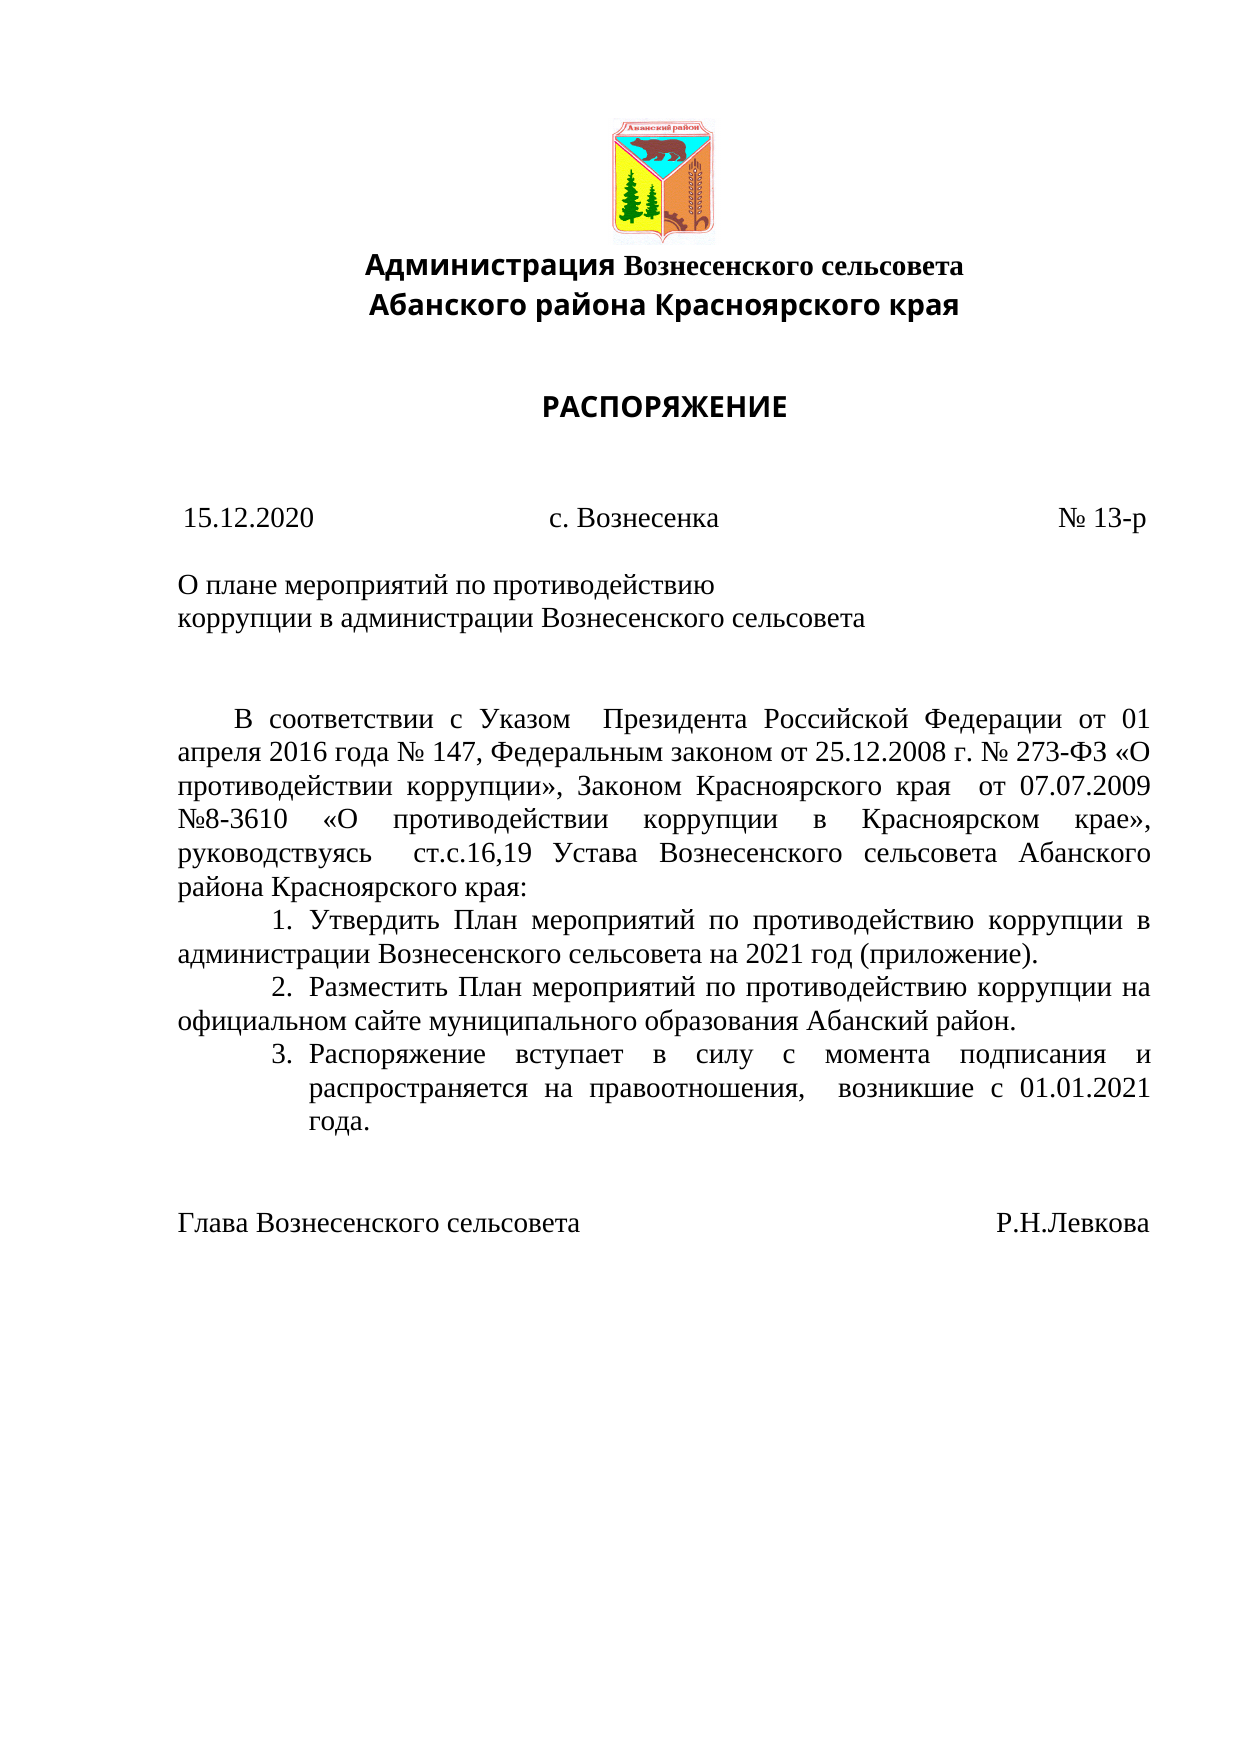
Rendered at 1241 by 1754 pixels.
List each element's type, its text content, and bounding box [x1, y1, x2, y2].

picture [608, 118, 721, 245]
title О плане мероприятий по противодействию [177, 567, 1152, 600]
list Утвердить План мероприятий по противодействию коррупции в администрации Вознесенского сельсовета на 2021 год (приложение). [177, 902, 1152, 969]
list Распоряжение вступает в силу с момента подписания и распространяется на правоотношения, возникшие с 01.01.2021 года. [271, 1036, 1152, 1137]
subtitle РАСПОРЯЖЕНИЕ [177, 386, 1152, 426]
title коррупции в администрации Вознесенского сельсовета [177, 600, 1152, 634]
text Администрация Вознесенского сельсовета [177, 245, 1152, 284]
text В соответствии с Указом Президента Российской Федерации от 01 апреля 2016 года № 147, Федеральным законом от 25.12.2008 г. № 273-ФЗ «О противодействии коррупции», Законом Красноярского края от 07.07.2009 №8-3610 «О противодействии коррупции в Красноярском крае», руководствуясь ст.с.16,19 Устава Вознесенского сельсовета Абанского района Красноярского края: [177, 701, 1152, 902]
list Разместить План мероприятий по противодействию коррупции на официальном сайте муниципального образования Абанский район. [177, 969, 1152, 1036]
text Глава Вознесенского сельсовета Р.Н.Левкова [177, 1205, 1152, 1238]
text 15.12.2020 с. Вознесенка № 13-р [177, 500, 1152, 533]
text Абанского района Красноярского края [177, 284, 1152, 324]
